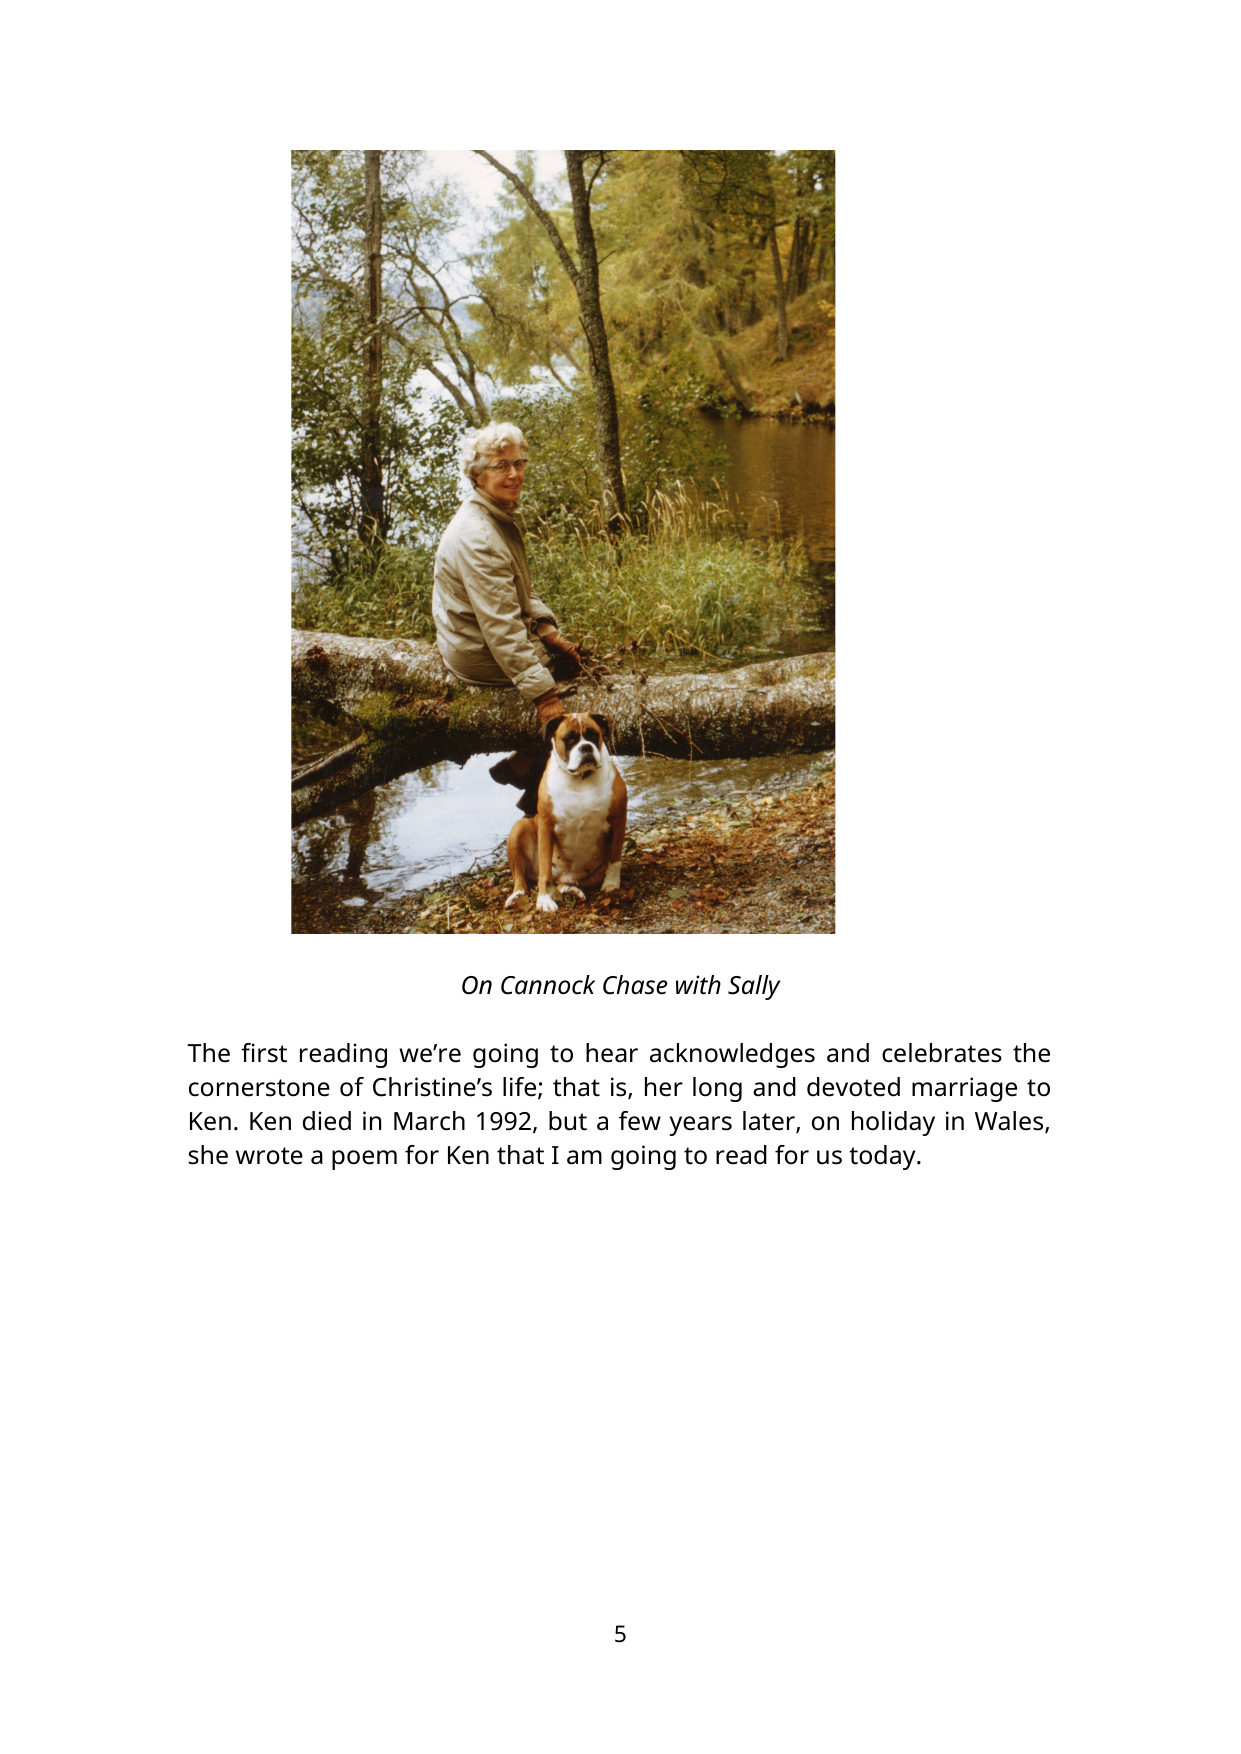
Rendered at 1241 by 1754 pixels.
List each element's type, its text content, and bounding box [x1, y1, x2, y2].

text The first reading we’re going to hear acknowledges and celebrates the cornerstone of Christine’s life; that is, her long and devoted marriage to Ken. Ken died in March 1992, but a few years later, on holiday in Wales, she wrote a poem for Ken that I am going to read for us today. [187, 1036, 1053, 1172]
text On Cannock Chase with Sally [187, 968, 1053, 1002]
picture [291, 150, 836, 934]
